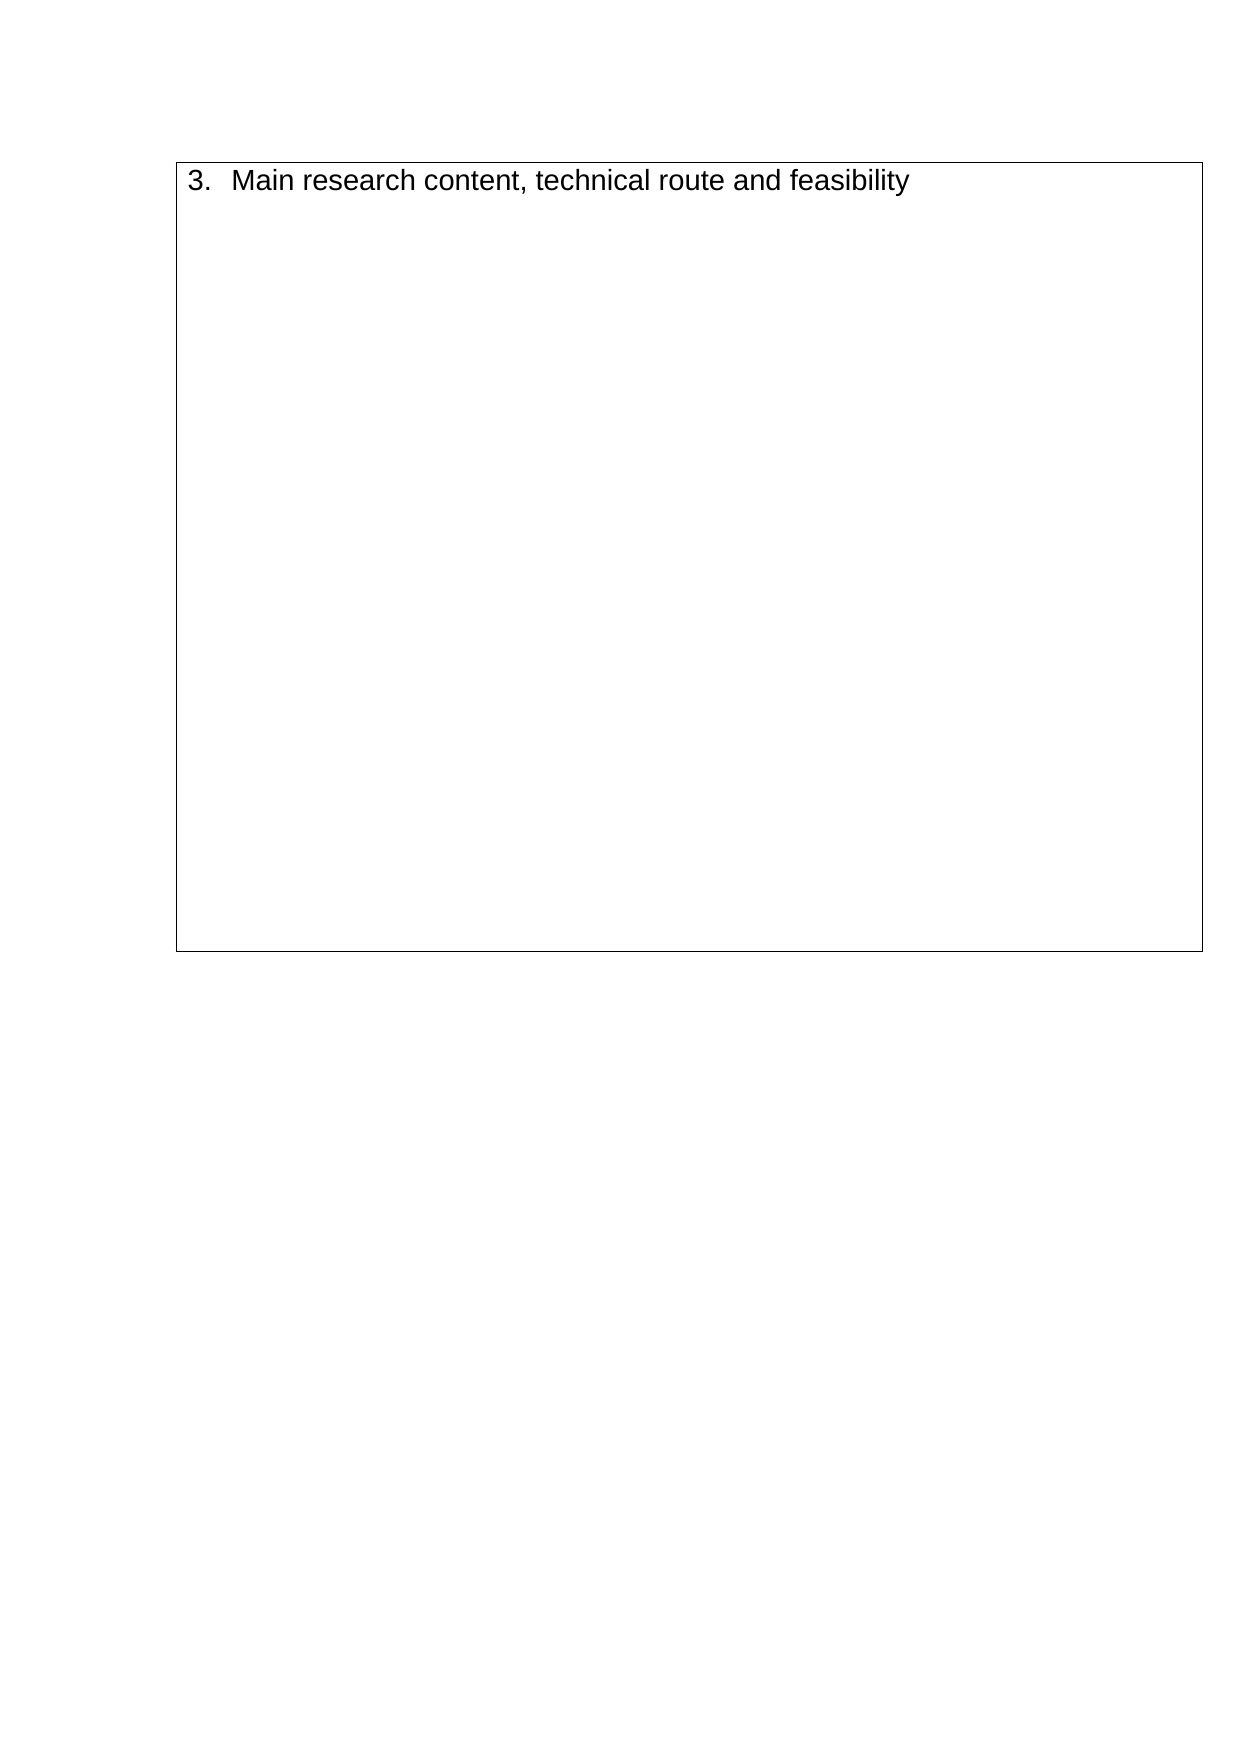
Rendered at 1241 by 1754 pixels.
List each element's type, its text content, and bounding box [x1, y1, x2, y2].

table_cell 3. Main research content, technical route and feasibility [177, 163, 1202, 951]
